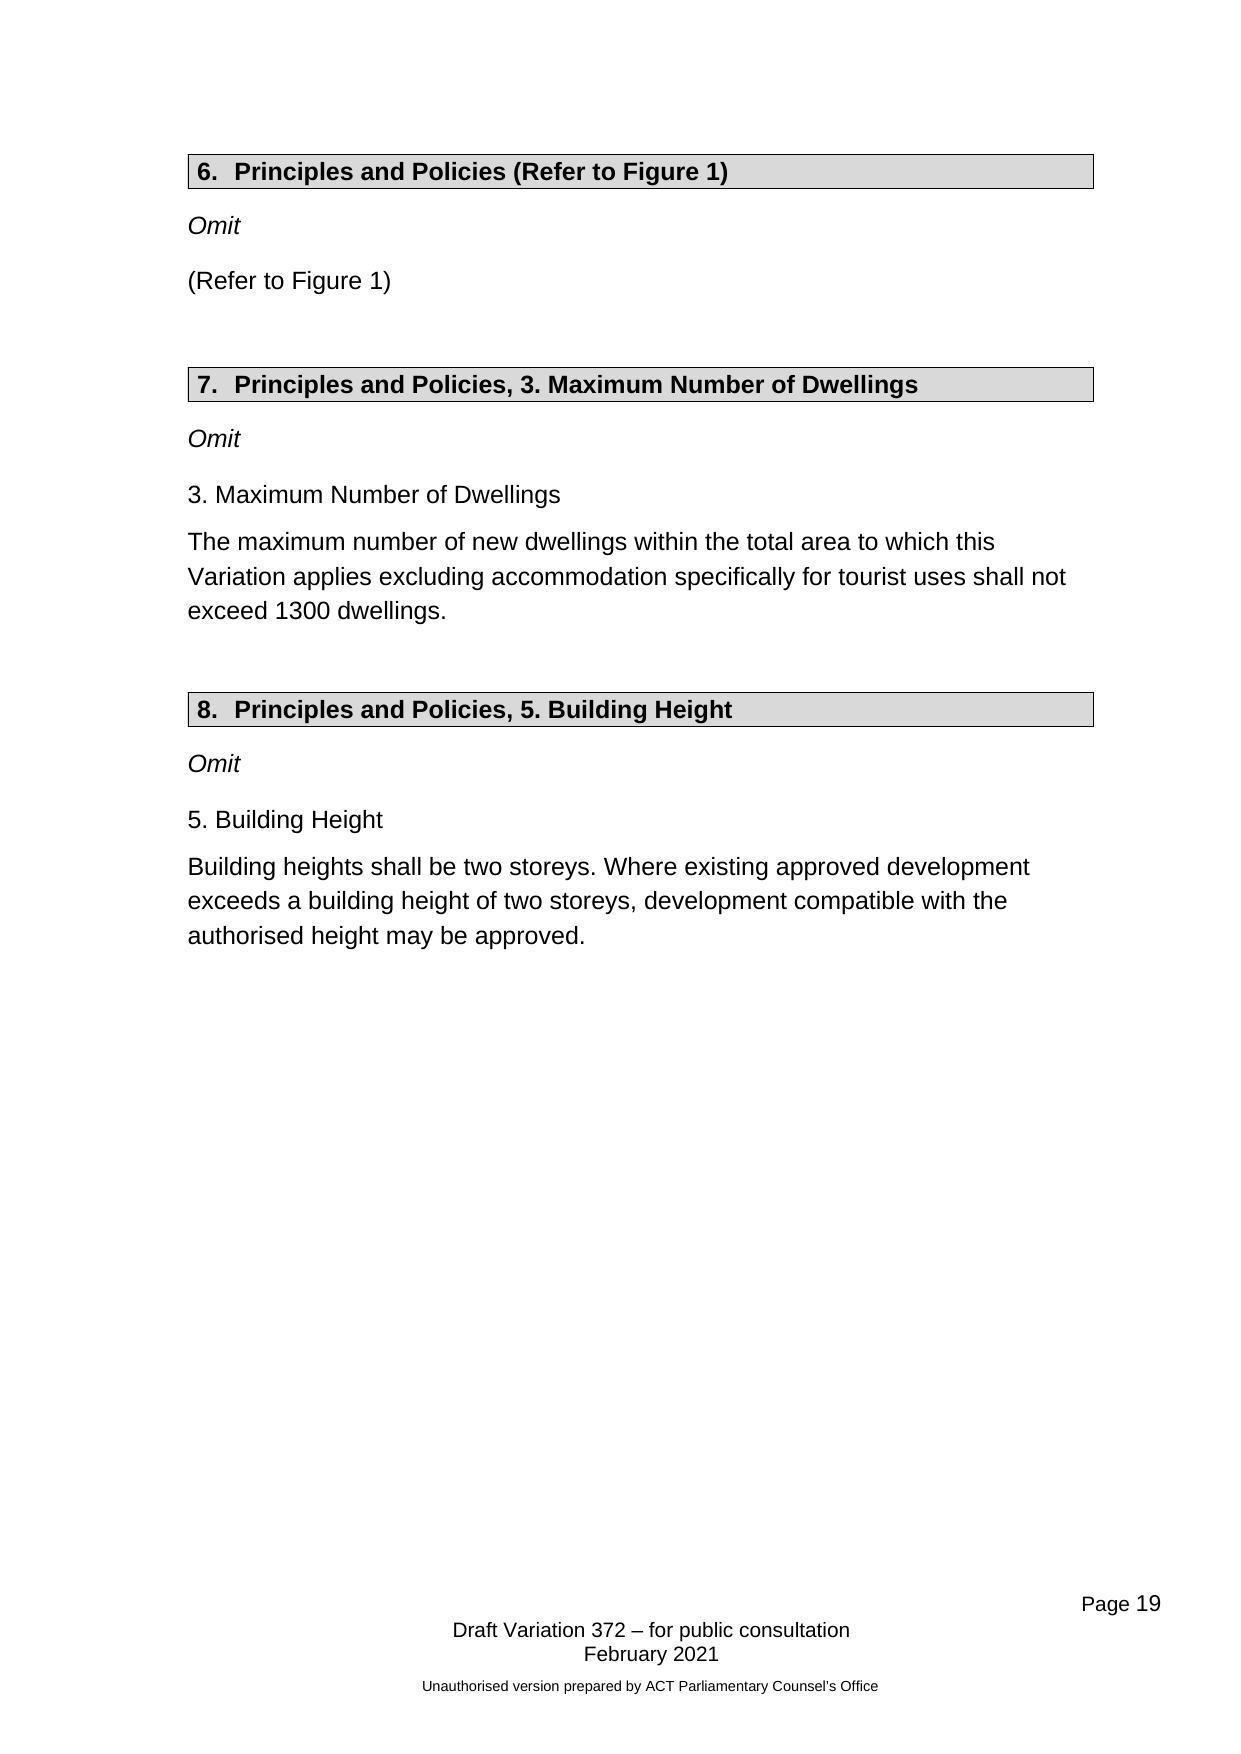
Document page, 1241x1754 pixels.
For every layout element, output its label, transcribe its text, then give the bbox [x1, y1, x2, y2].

text The maximum number of new dwellings within the total area to which this Variation applies excluding accommodation specifically for tourist uses shall not exceed 1300 dwellings. [187, 527, 1068, 625]
text (Refer to Figure 1) [187, 266, 1161, 295]
subtitle Principles and Policies (Refer to Figure 1) [189, 155, 1093, 188]
text Building heights shall be two storeys. Where existing approved development exceeds a building height of two storeys, development compatible with the authorised height may be approved. [187, 852, 1032, 949]
text 3. Maximum Number of Dwellings [187, 480, 1161, 509]
subtitle Principles and Policies, 3. Maximum Number of Dwellings [189, 368, 1093, 401]
text Omit [187, 424, 1161, 453]
subtitle Principles and Policies, 5. Building Height [189, 693, 1093, 726]
text Omit [187, 749, 1161, 778]
text Omit [187, 211, 1161, 239]
text 5. Building Height [187, 805, 1161, 833]
